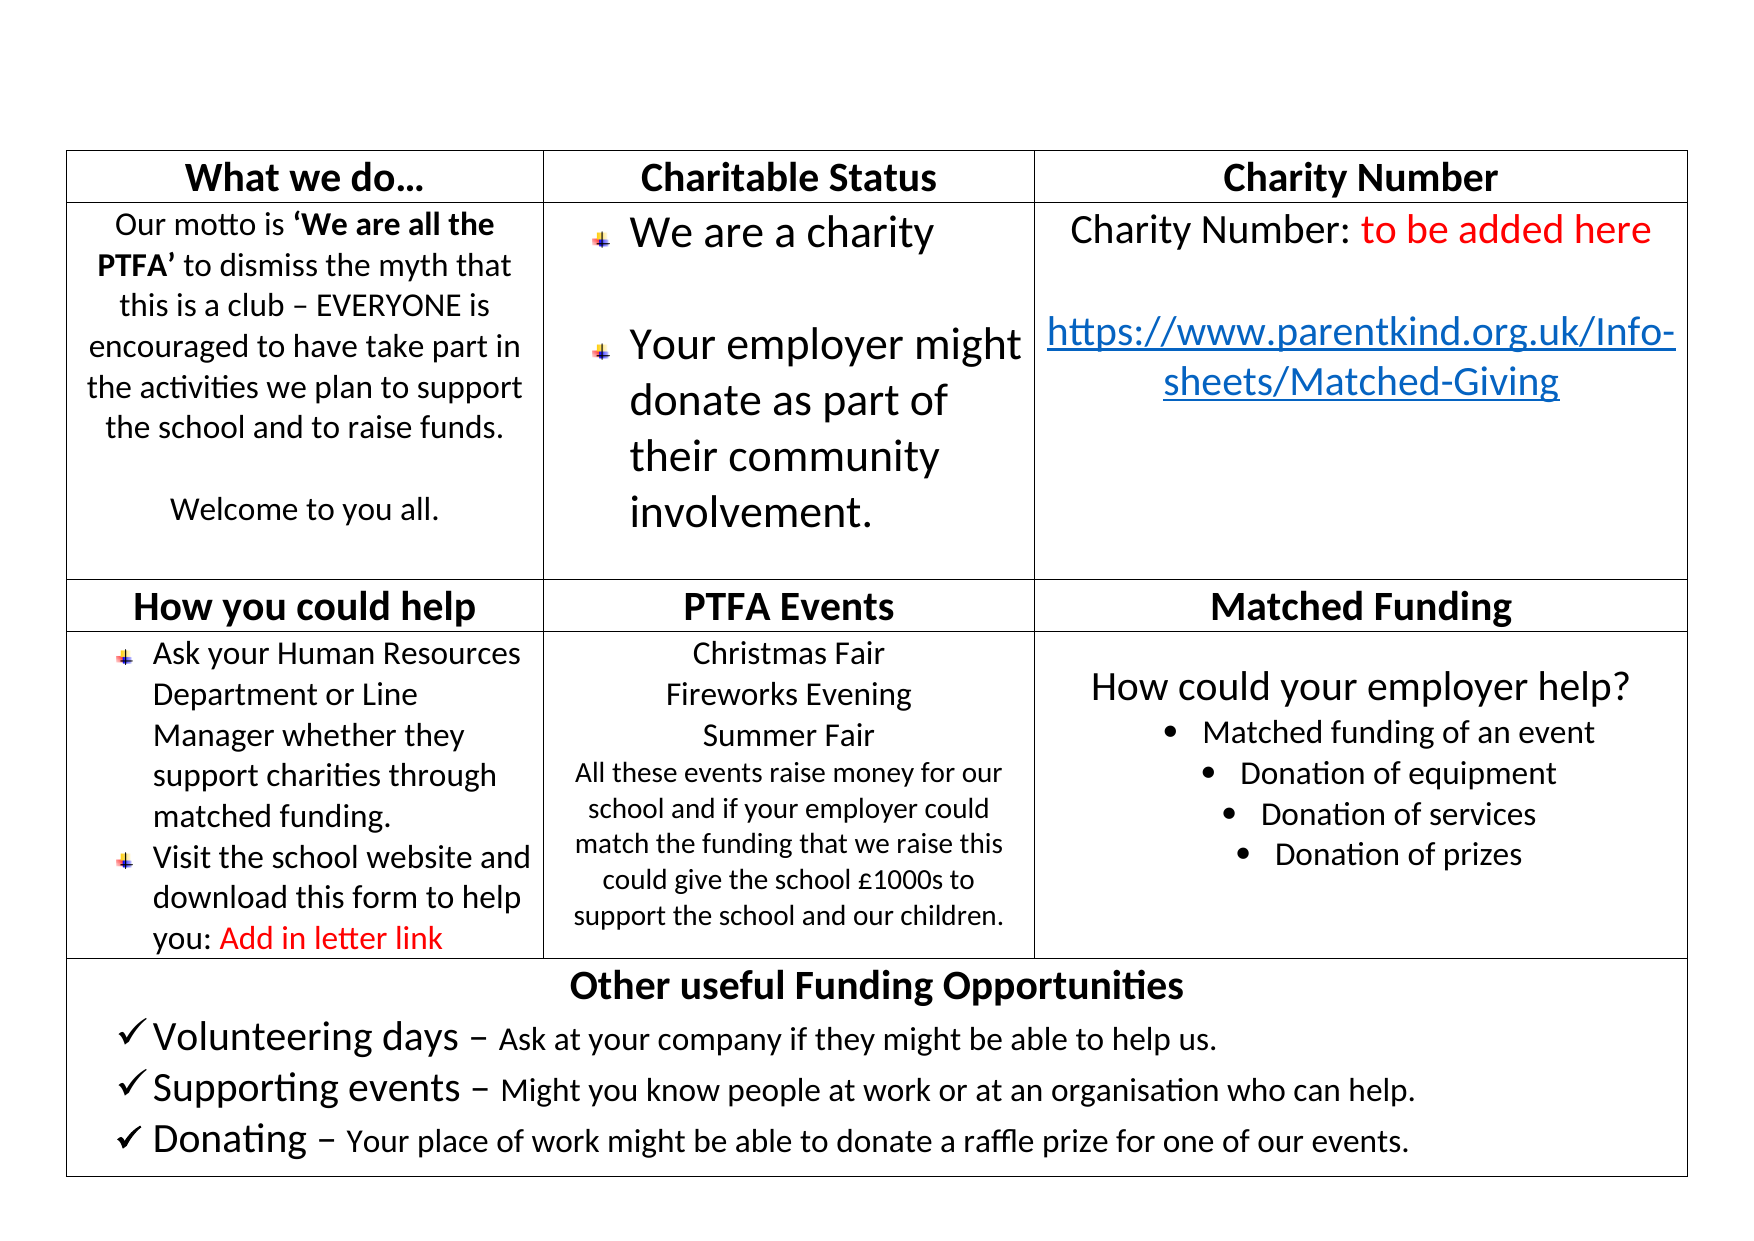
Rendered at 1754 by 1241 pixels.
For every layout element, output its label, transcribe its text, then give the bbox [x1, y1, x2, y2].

table_header Charity Number [1035, 151, 1687, 202]
table_cell We are a charity Your employer might donate as part of their community involvement. [544, 203, 1034, 579]
table_cell Charity Number: to be added here https://www.parentkind.org.uk/Info-sheets/Matched-Giving [1035, 203, 1687, 579]
picture [116, 648, 133, 665]
table_cell Matched Funding [1035, 580, 1687, 631]
table_cell PTFA Events [544, 580, 1034, 631]
table_cell Our motto is ‘We are all the PTFA’ to dismiss the myth that this is a club – EVERYONE is encouraged to have take part in the activities we plan to support the school and to raise funds. Welcome to you all. [67, 203, 543, 579]
picture [116, 851, 133, 869]
table_cell Ask your Human Resources Department or Line Manager whether they support charities through matched funding. Visit the school website and download this form to help you: Add in letter link [67, 632, 543, 958]
table_cell Other useful Funding Opportunities Volunteering days – Ask at your company if they might be able to help us. Supporting events – Might you know people at work or at an organisation who can help. Donating – Your place of work might be able to donate a raffle prize for one of our events. [67, 959, 1687, 1176]
table_cell How you could help [67, 580, 543, 631]
table_header Charitable Status [544, 151, 1034, 202]
table_cell How could your employer help? Matched funding of an event Donation of equipment Donation of services Donation of prizes [1035, 632, 1687, 958]
picture [592, 230, 610, 248]
picture [592, 342, 610, 360]
table_header What we do… [67, 151, 543, 202]
table_cell Christmas Fair Fireworks Evening Summer Fair All these events raise money for our school and if your employer could match the funding that we raise this could give the school £1000s to support the school and our children. [544, 632, 1034, 958]
